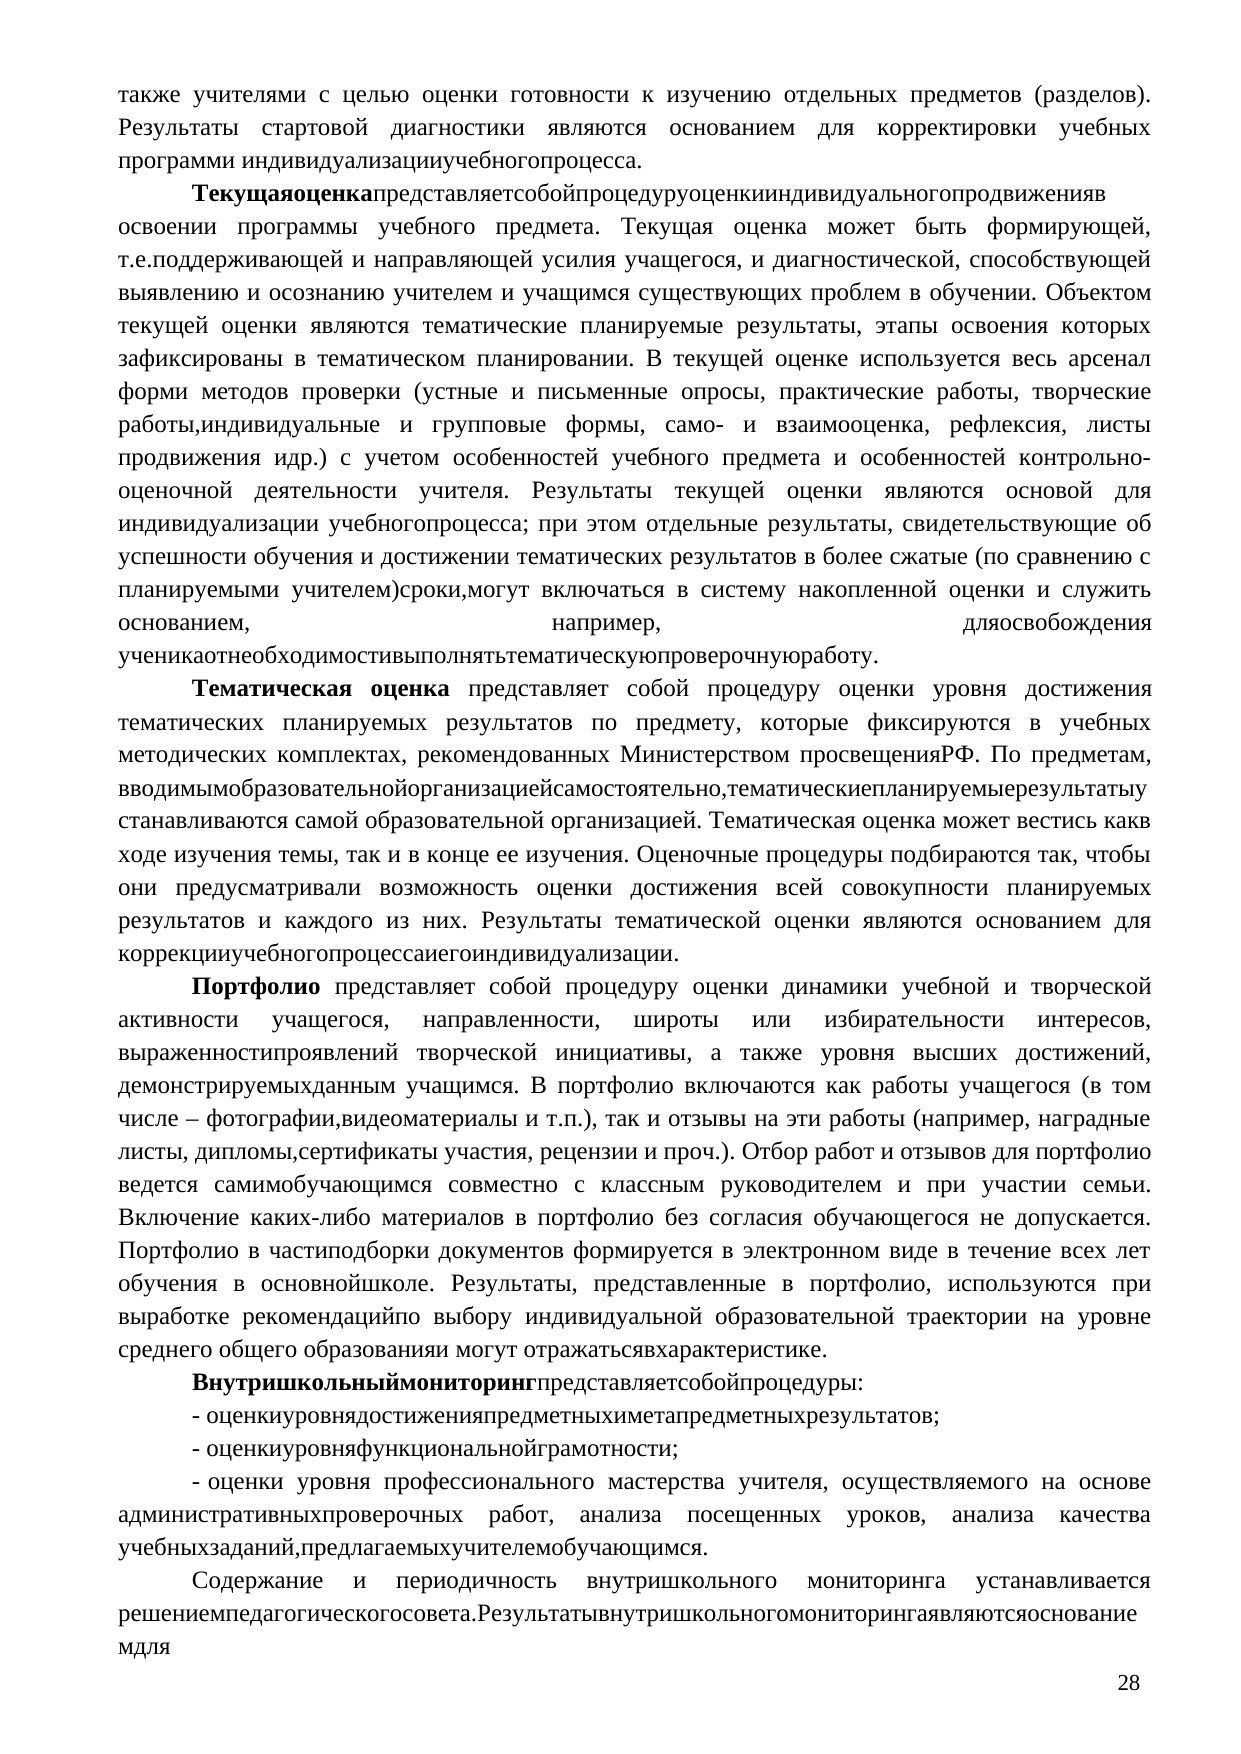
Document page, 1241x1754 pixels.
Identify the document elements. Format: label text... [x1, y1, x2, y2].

list оценкиуровнядостиженияпредметныхиметапредметныхрезультатов; [192, 1400, 1180, 1429]
text Тематическая оценка представляет собой процедуру оценки уровня достижения тематических планируемых результатов по предмету, которые фиксируются в учебных методических комплектах, рекомендованных Министерством просвещенияРФ. По предметам, вводимымобразовательнойорганизациейсамостоятельно,тематическиепланируемыерезультатыустанавливаются самой образовательной организацией. Тематическая оценка может вестись какв ходе изучения темы, так и в конце ее изучения. Оценочные процедуры подбираются так, чтобы они предусматривали возможность оценки достижения всей совокупности планируемых результатов и каждого из них. Результаты тематической оценки являются основанием для коррекцииучебногопроцессаиегоиндивидуализации. [118, 673, 1152, 966]
text Портфолио представляет собой процедуру оценки динамики учебной и творческой активности учащегося, направленности, широты или избирательности интересов, выраженностипроявлений творческой инициативы, а также уровня высших достижений, демонстрируемыхданным учащимся. В портфолио включаются как работы учащегося (в том числе – фотографии,видеоматериалы и т.п.), так и отзывы на эти работы (например, наградные листы, дипломы,сертификаты участия, рецензии и проч.). Отбор работ и отзывов для портфолио ведется самимобучающимся совместно с классным руководителем и при участии семьи. Включение каких-либо материалов в портфолио без согласия обучающегося не допускается. Портфолио в частиподборки документов формируется в электронном виде в течение всех лет обучения в основнойшколе. Результаты, представленные в портфолио, используются при выработке рекомендацийпо выбору индивидуальной образовательной траектории на уровне среднего общего образованияи могут отражатьсявхарактеристике. [118, 971, 1152, 1363]
text Текущаяоценкапредставляетсобойпроцедуруоценкииндивидуальногопродвиженияв освоении программы учебного предмета. Текущая оценка может быть формирующей, т.е.поддерживающей и направляющей усилия учащегося, и диагностической, способствующей выявлению и осознанию учителем и учащимся существующих проблем в обучении. Объектом текущей оценки являются тематические планируемые результаты, этапы освоения которых зафиксированы в тематическом планировании. В текущей оценке используется весь арсенал форми методов проверки (устные и письменные опросы, практические работы, творческие работы,индивидуальные и групповые формы, само- и взаимооценка, рефлексия, листы продвижения идр.) с учетом особенностей учебного предмета и особенностей контрольно-оценочной деятельности учителя. Результаты текущей оценки являются основой для индивидуализации учебногопроцесса; при этом отдельные результаты, свидетельствующие об успешности обучения и достижении тематических результатов в более сжатые (по сравнению с планируемыми учителем)сроки,могут включаться в систему накопленной оценки и служить основанием, например, дляосвобождения ученикаотнеобходимостивыполнятьтематическуюпроверочнуюработу. [118, 178, 1152, 669]
list оценкиуровняфункциональнойграмотности; [192, 1433, 1180, 1462]
list оценки уровня профессионального мастерства учителя, осуществляемого на основе административныхпроверочных работ, анализа посещенных уроков, анализа качества учебныхзаданий,предлагаемыхучителемобучающимся. [118, 1466, 1152, 1561]
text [118, 79, 1152, 174]
text Внутришкольныймониторингпредставляетсобойпроцедуры: [192, 1367, 1180, 1396]
text Содержание и периодичность внутришкольного мониторинга устанавливается решениемпедагогическогосовета.Результатывнутришкольногомониторингаявляютсяоснованиемдля [118, 1565, 1152, 1660]
